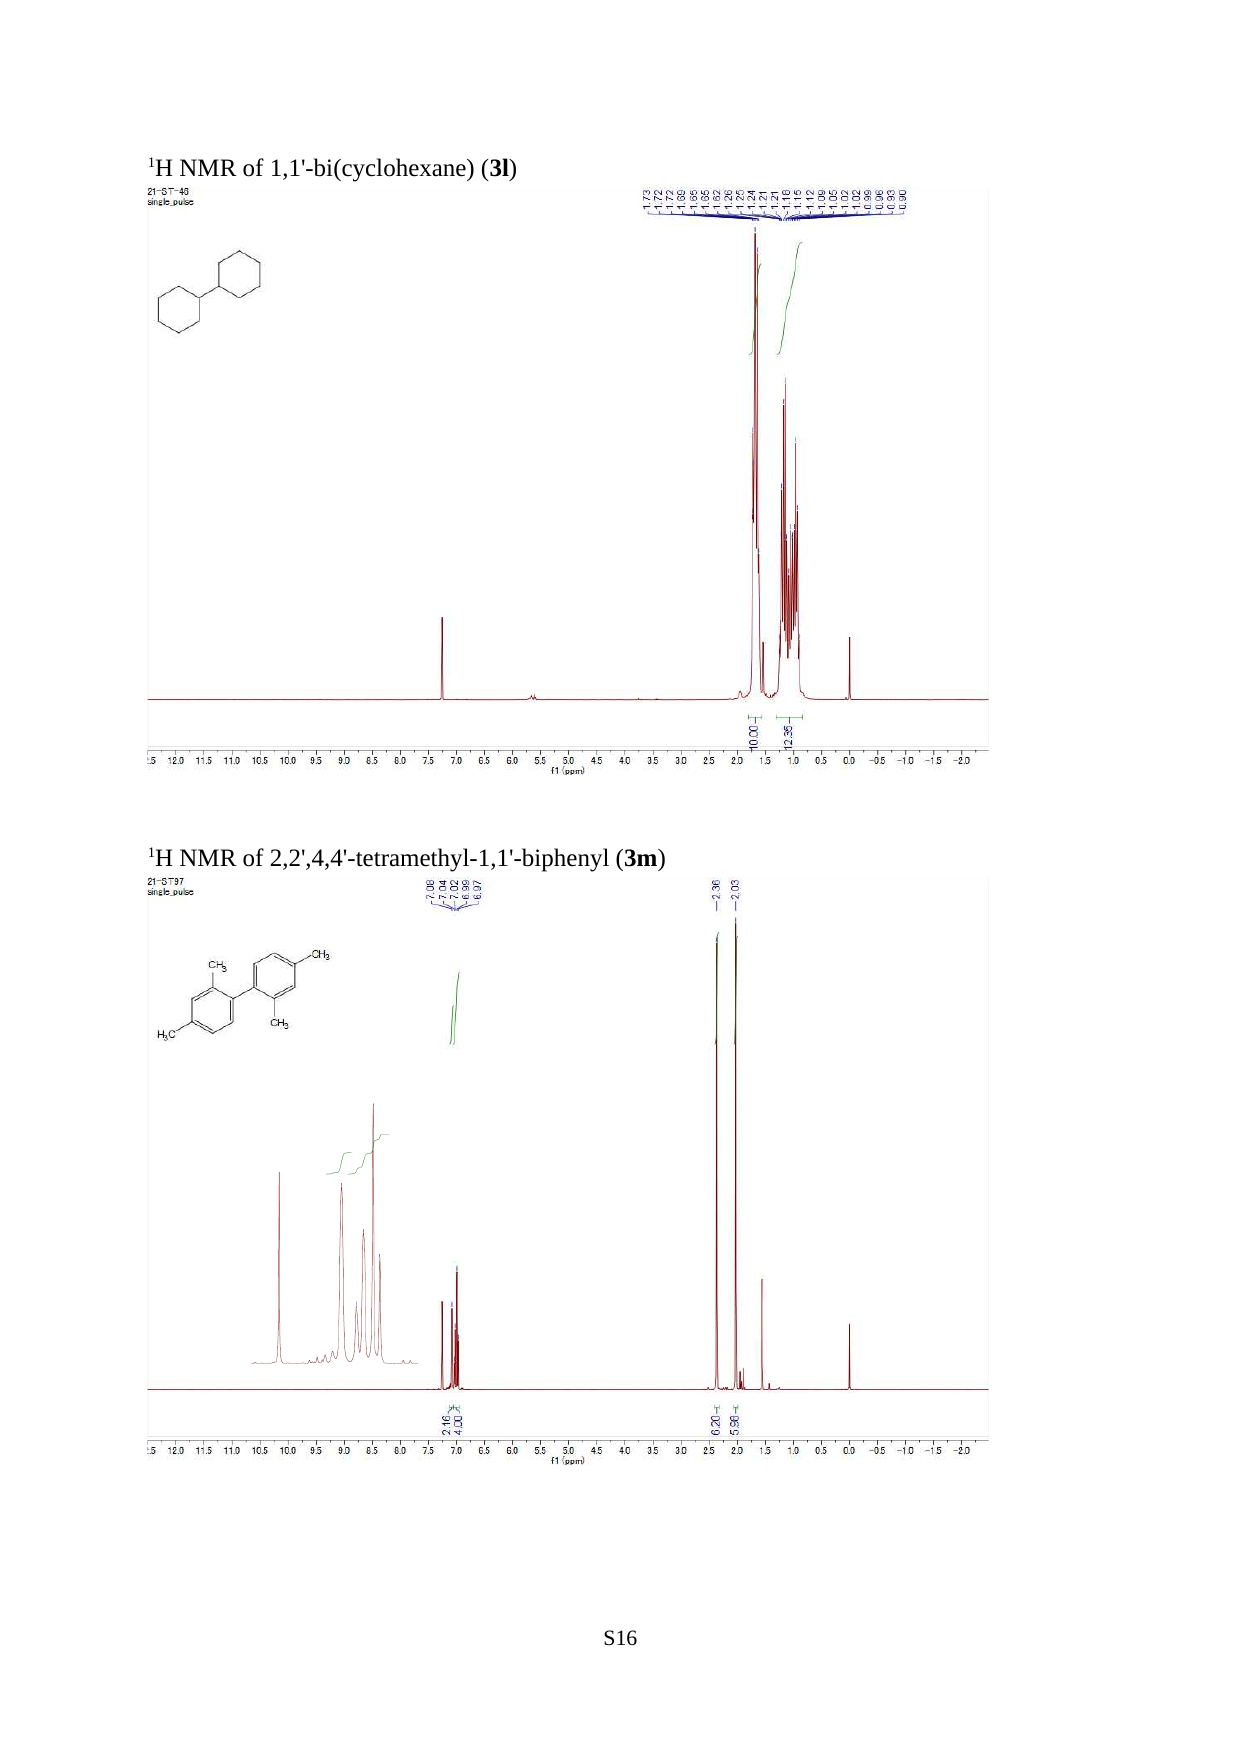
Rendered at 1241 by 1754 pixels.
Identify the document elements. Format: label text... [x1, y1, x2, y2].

picture [147, 187, 989, 775]
text 1H NMR of 1,1'-bi(cyclohexane) (3l) [148, 149, 1092, 187]
text 1H NMR of 2,2',4,4'-tetramethyl-1,1'-biphenyl (3m) [148, 839, 1092, 877]
picture [147, 877, 989, 1465]
